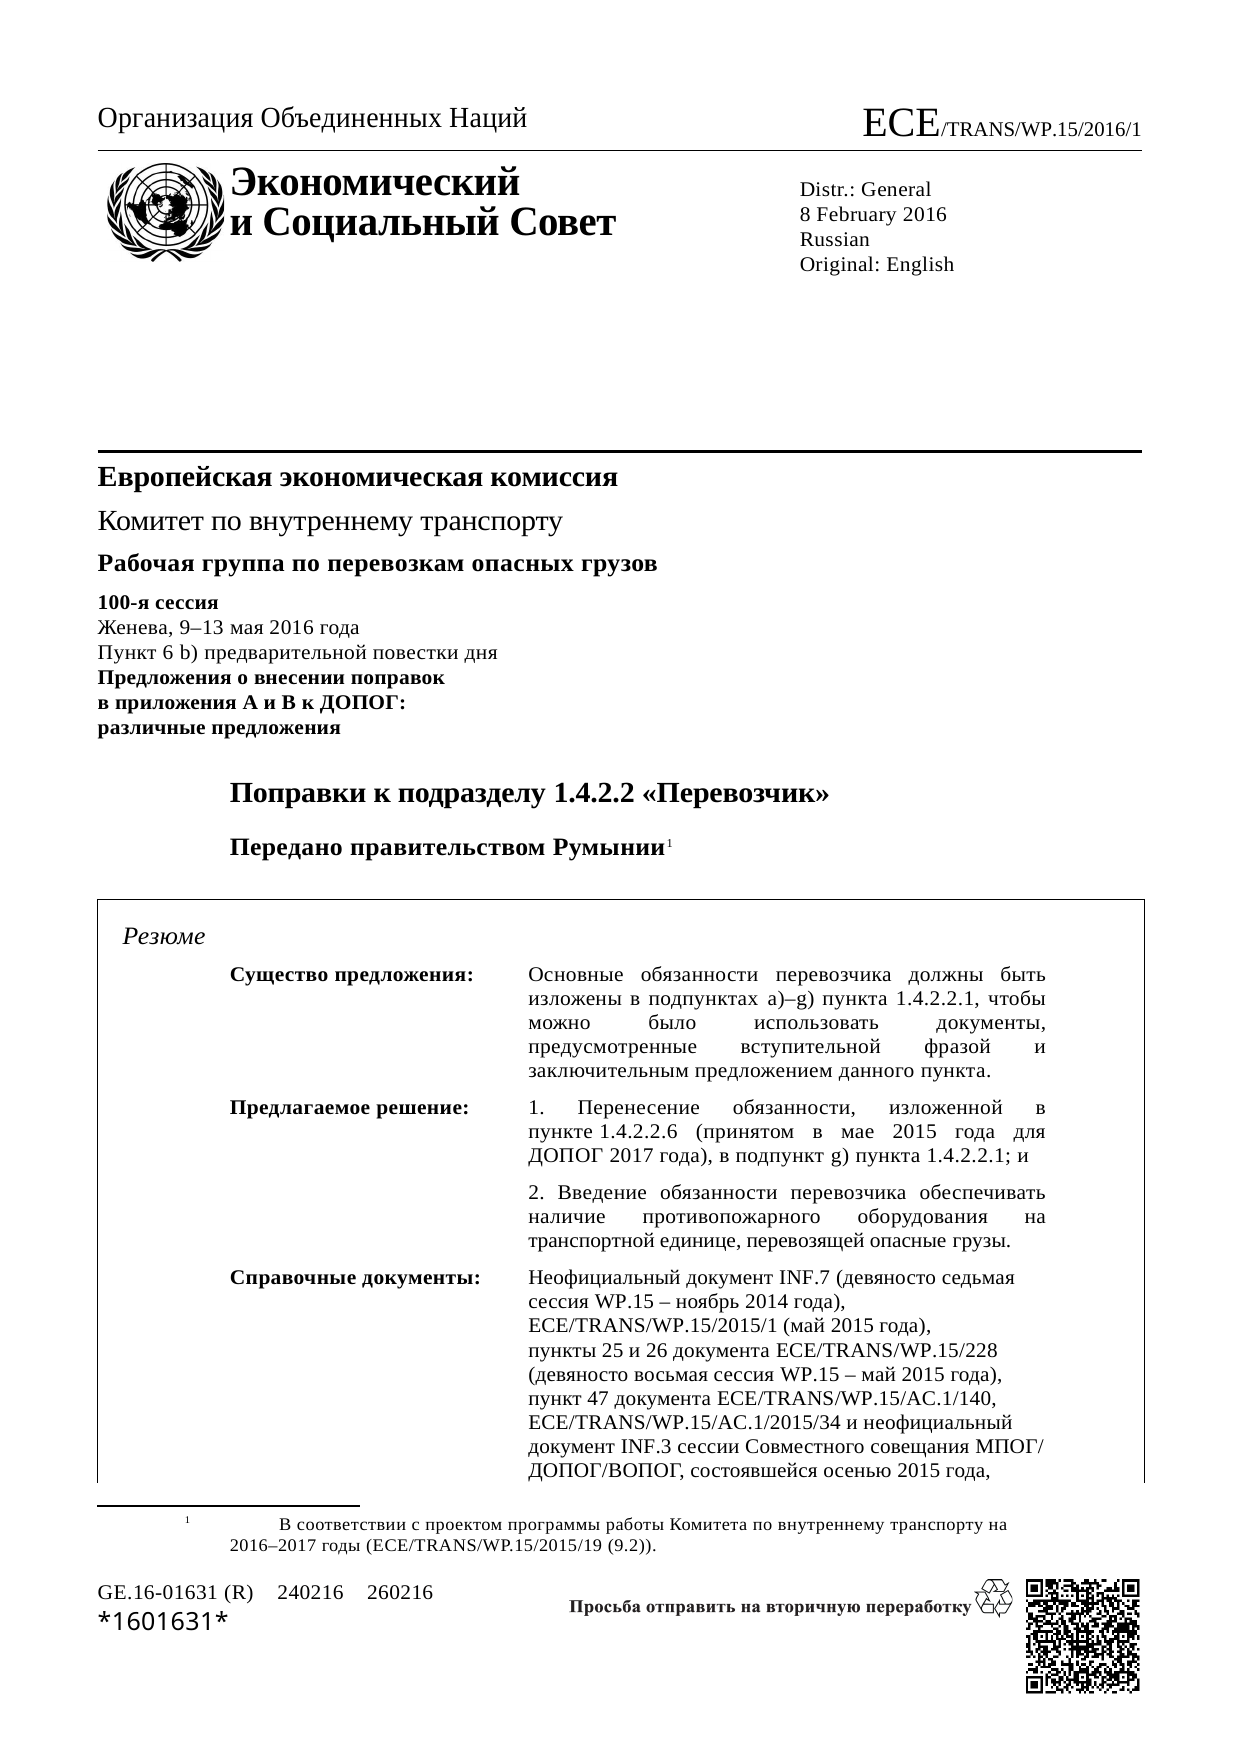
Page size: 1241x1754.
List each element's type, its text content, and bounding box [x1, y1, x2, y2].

text Поправки к подразделу 1.4.2.2 «Перевозчик» [97, 777, 1011, 808]
text Предложения о внесении поправок в приложения А и В к ДОПОГ: различные предложения [97, 664, 1143, 739]
text Комитет по внутреннему транспорту [97, 505, 1143, 536]
picture [569, 1579, 1013, 1618]
text 100-я сессия [97, 589, 1143, 614]
text Женева, 9–13 мая 2016 года [97, 614, 1143, 639]
text Пункт 6 b) предварительной повестки дня [97, 639, 1143, 664]
picture [107, 163, 225, 262]
table_cell Существо предложения: Основные обязанности перевозчика должны быть изложены в подпунктах a)–g) пункта 1.4.2.2.1, чтобы можно было использовать документы, предусмотренные вступительной фразой и заключительным предложением данного пункта. [98, 962, 1144, 1095]
text Европейская экономическая комиссия [97, 461, 1143, 493]
text Рабочая группа по перевозкам опасных грузов [97, 549, 1143, 577]
text Передано правительством Румынии [97, 833, 1011, 861]
picture [1026, 1579, 1140, 1694]
table_header Резюме [98, 900, 1144, 962]
table_cell Предлагаемое решение: 1. Перенесение обязанности, изложенной в пункте 1.4.2.2.6 (принятом в мае 2015 года для ДОПОГ 2017 года), в подпункт g) пункта 1.4.2.2.1; и 2. Введение обязанности перевозчика обеспечивать наличие противопожарного оборудования на транспортной единице, перевозящей опасные грузы. [98, 1095, 1144, 1265]
